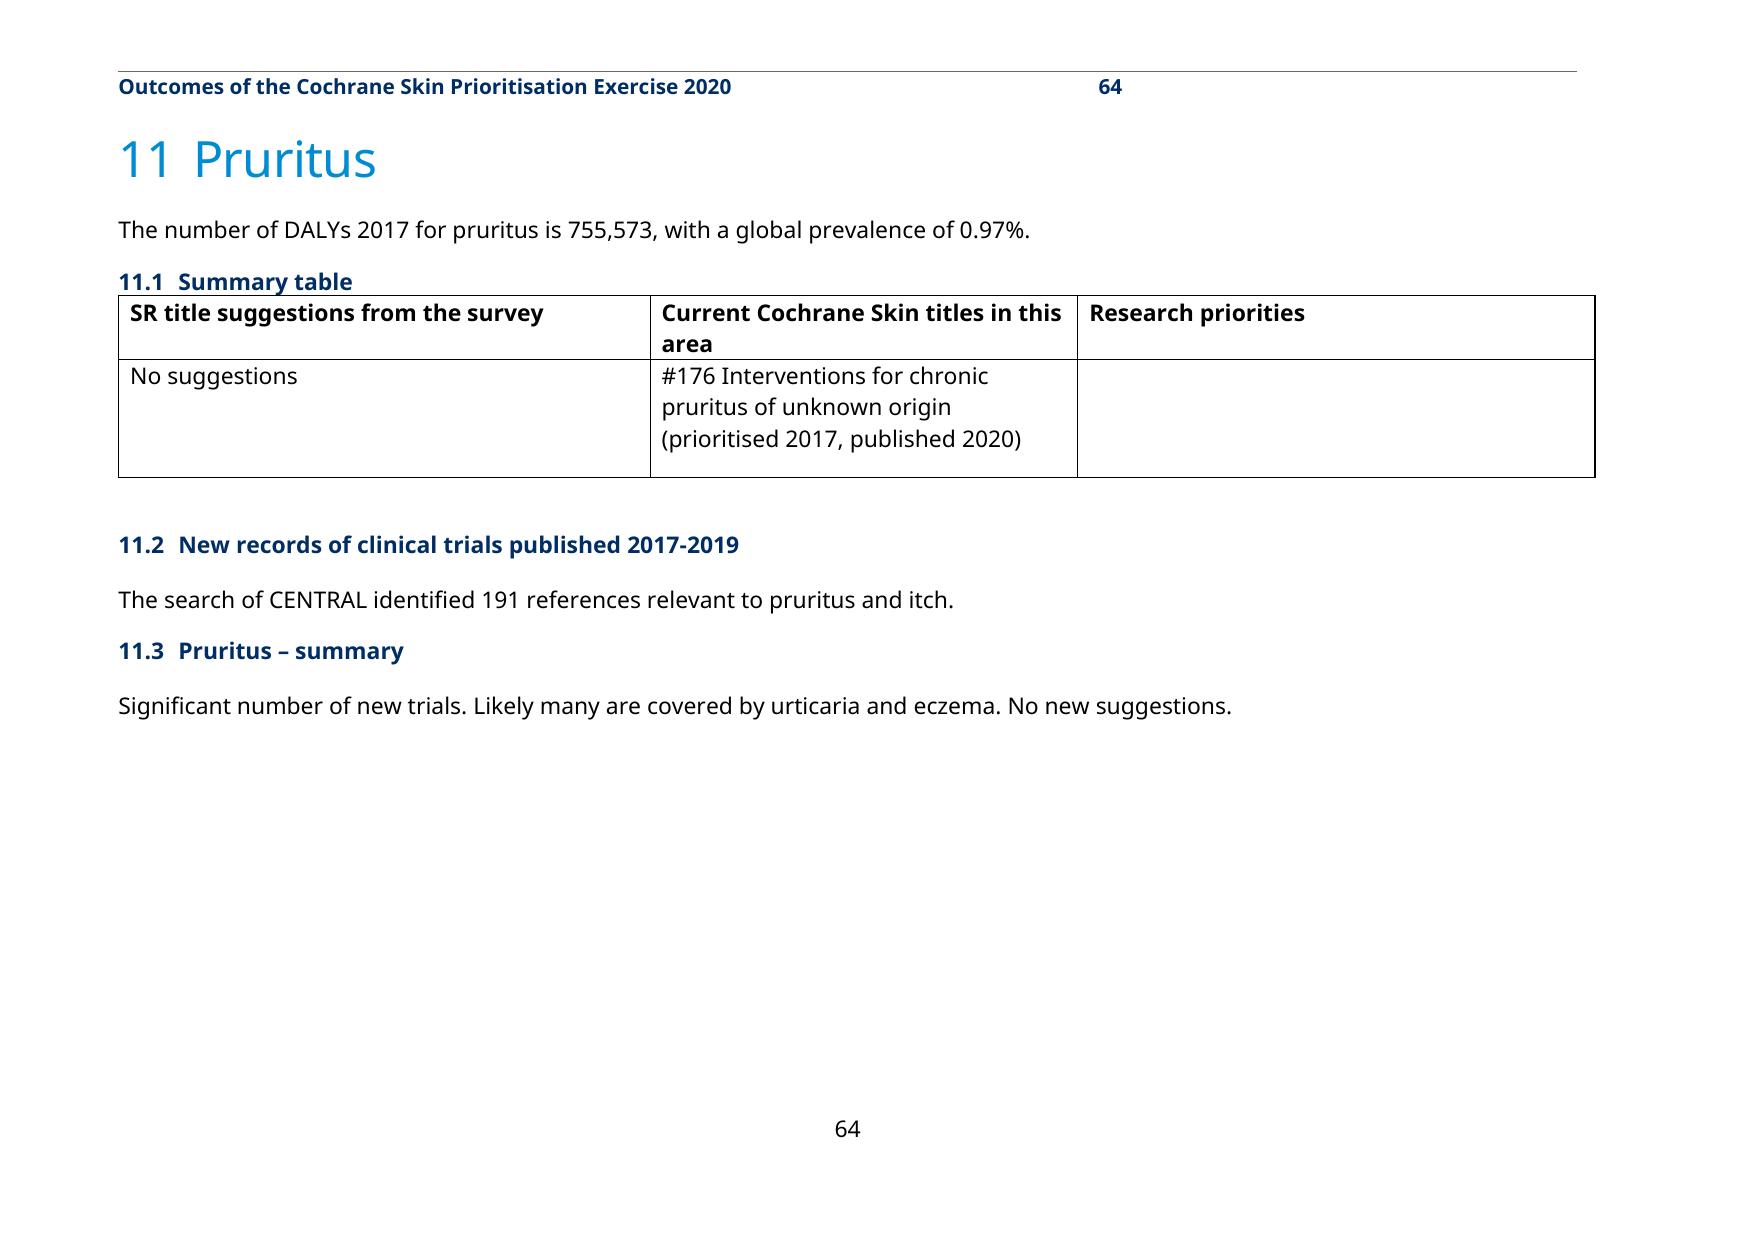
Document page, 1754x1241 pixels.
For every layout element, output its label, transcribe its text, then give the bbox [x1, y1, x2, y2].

table_cell #176 Interventions for chronic pruritus of unknown origin (prioritised 2017, published 2020) [651, 360, 1077, 477]
table_header SR title suggestions from the survey [119, 296, 650, 359]
table_cell [1078, 360, 1594, 477]
text The search of CENTRAL identified 191 references relevant to pruritus and itch. [118, 584, 1577, 615]
subtitle New records of clinical trials published 2017-2019 [118, 532, 1577, 559]
text Significant number of new trials. Likely many are covered by urticaria and eczema. No new suggestions. [118, 690, 1577, 721]
subtitle Pruritus [118, 133, 1577, 189]
text The number of DALYs 2017 for pruritus is 755,573, with a global prevalence of 0.97%. [118, 214, 1577, 245]
subtitle Summary table [118, 268, 1577, 295]
table_header Research priorities [1078, 296, 1594, 359]
subtitle Pruritus – summary [118, 638, 1577, 665]
table_cell No suggestions [119, 360, 650, 477]
table_header Current Cochrane Skin titles in this area [651, 296, 1077, 359]
